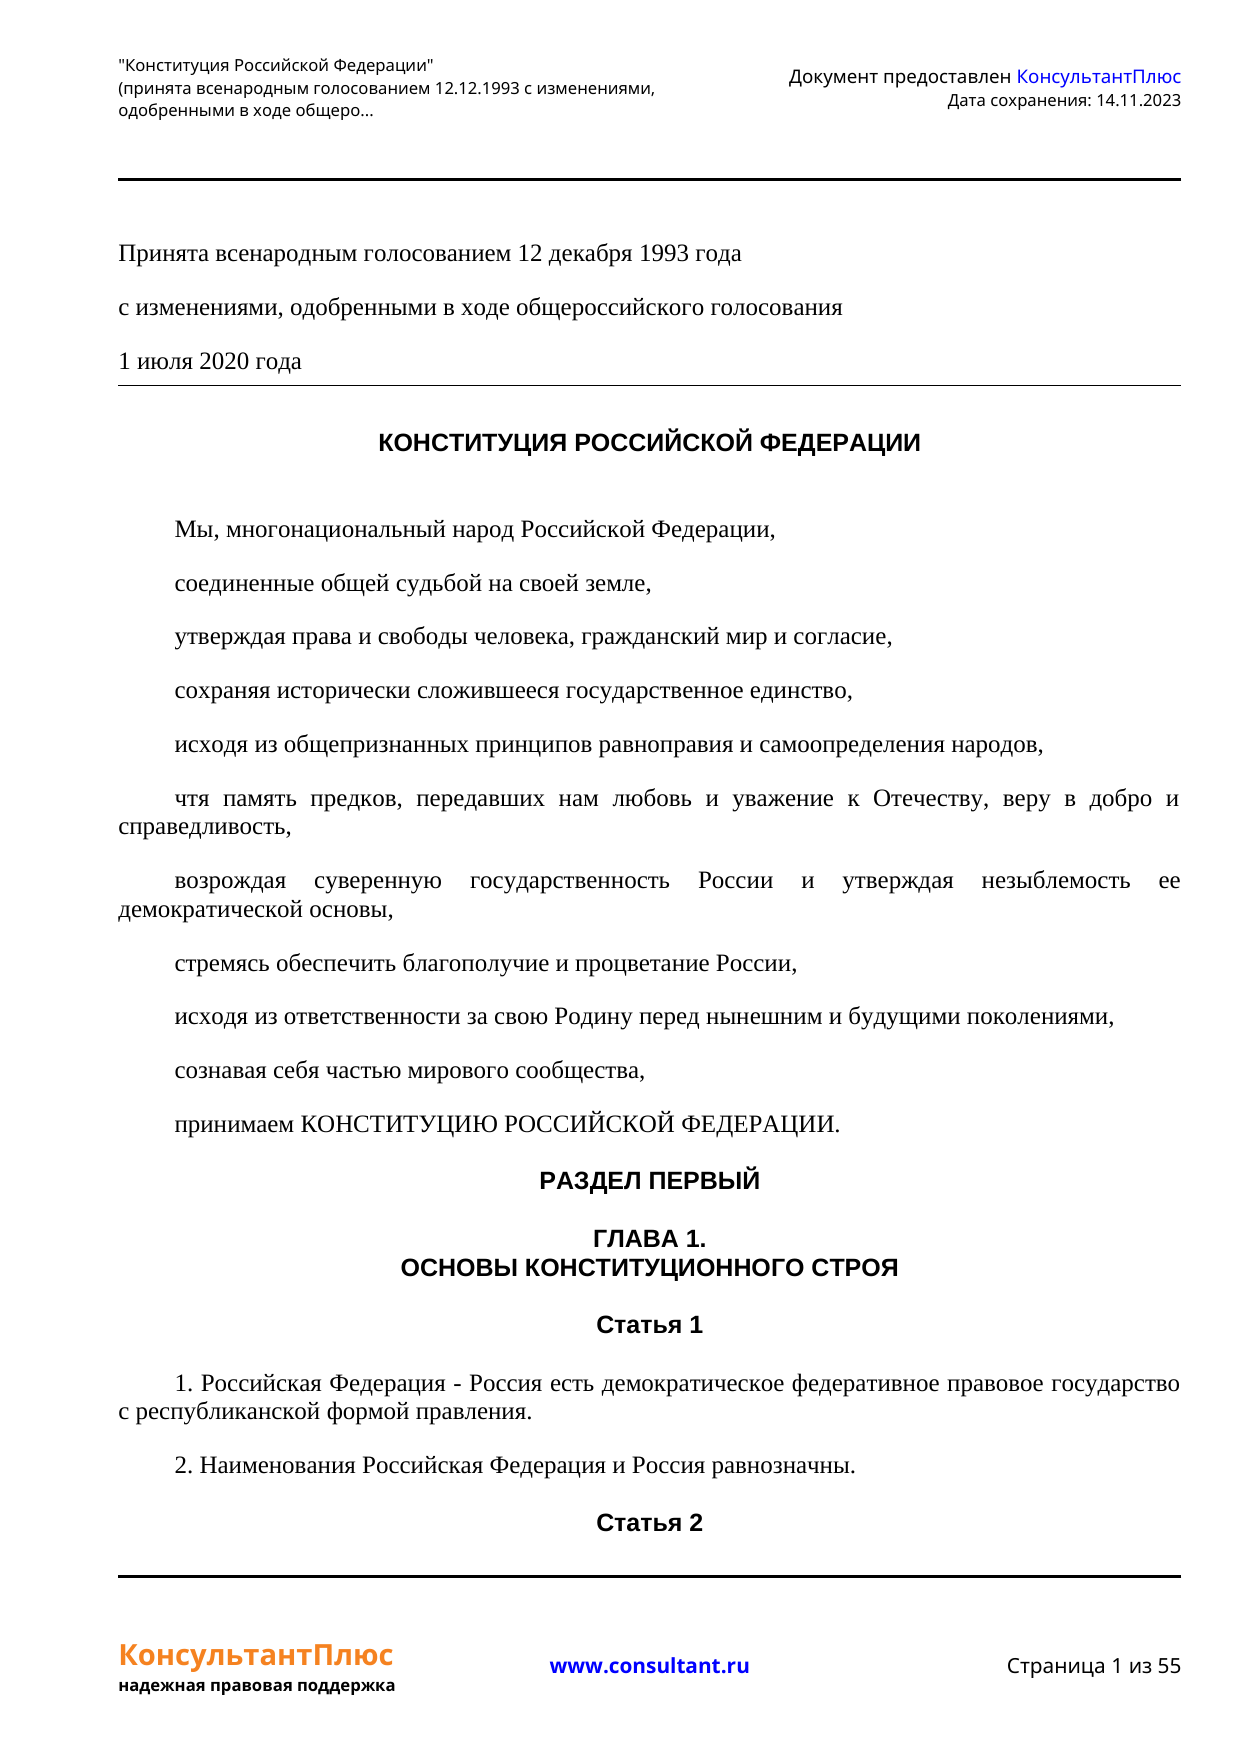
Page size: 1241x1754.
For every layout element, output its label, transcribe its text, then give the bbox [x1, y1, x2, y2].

text сознавая себя частью мирового сообщества, [118, 1055, 1181, 1084]
text возрождая суверенную государственность России и утверждая незыблемость ее демократической основы, [118, 865, 1181, 923]
text 1 июля 2020 года [118, 346, 1181, 374]
text чтя память предков, передавших нам любовь и уважение к Отечеству, веру в добро и справедливость, [118, 783, 1181, 840]
title Статья 2 [118, 1508, 1181, 1536]
title ГЛАВА 1. [118, 1224, 1181, 1253]
text 1. Российская Федерация - Россия есть демократическое федеративное правовое государство с республиканской формой правления. [118, 1368, 1181, 1425]
text с изменениями, одобренными в ходе общероссийского голосования [118, 292, 1181, 321]
text исходя из общепризнанных принципов равноправия и самоопределения народов, [118, 729, 1181, 758]
text 2. Наименования Российская Федерация и Россия равнозначны. [118, 1450, 1181, 1479]
title ОСНОВЫ КОНСТИТУЦИОННОГО СТРОЯ [118, 1253, 1181, 1281]
text принимаем КОНСТИТУЦИЮ РОССИЙСКОЙ ФЕДЕРАЦИИ. [118, 1109, 1181, 1138]
title Статья 1 [118, 1310, 1181, 1339]
text соединенные общей судьбой на своей земле, [118, 568, 1181, 596]
title КОНСТИТУЦИЯ РОССИЙСКОЙ ФЕДЕРАЦИИ [118, 428, 1181, 456]
title РАЗДЕЛ ПЕРВЫЙ [118, 1166, 1181, 1195]
text утверждая права и свободы человека, гражданский мир и согласие, [118, 621, 1181, 650]
text стремясь обеспечить благополучие и процветание России, [118, 948, 1181, 976]
text Принята всенародным голосованием 12 декабря 1993 года [118, 238, 1181, 267]
text сохраняя исторически сложившееся государственное единство, [118, 675, 1181, 704]
text Мы, многонациональный народ Российской Федерации, [118, 514, 1181, 543]
text исходя из ответственности за свою Родину перед нынешним и будущими поколениями, [118, 1001, 1181, 1030]
